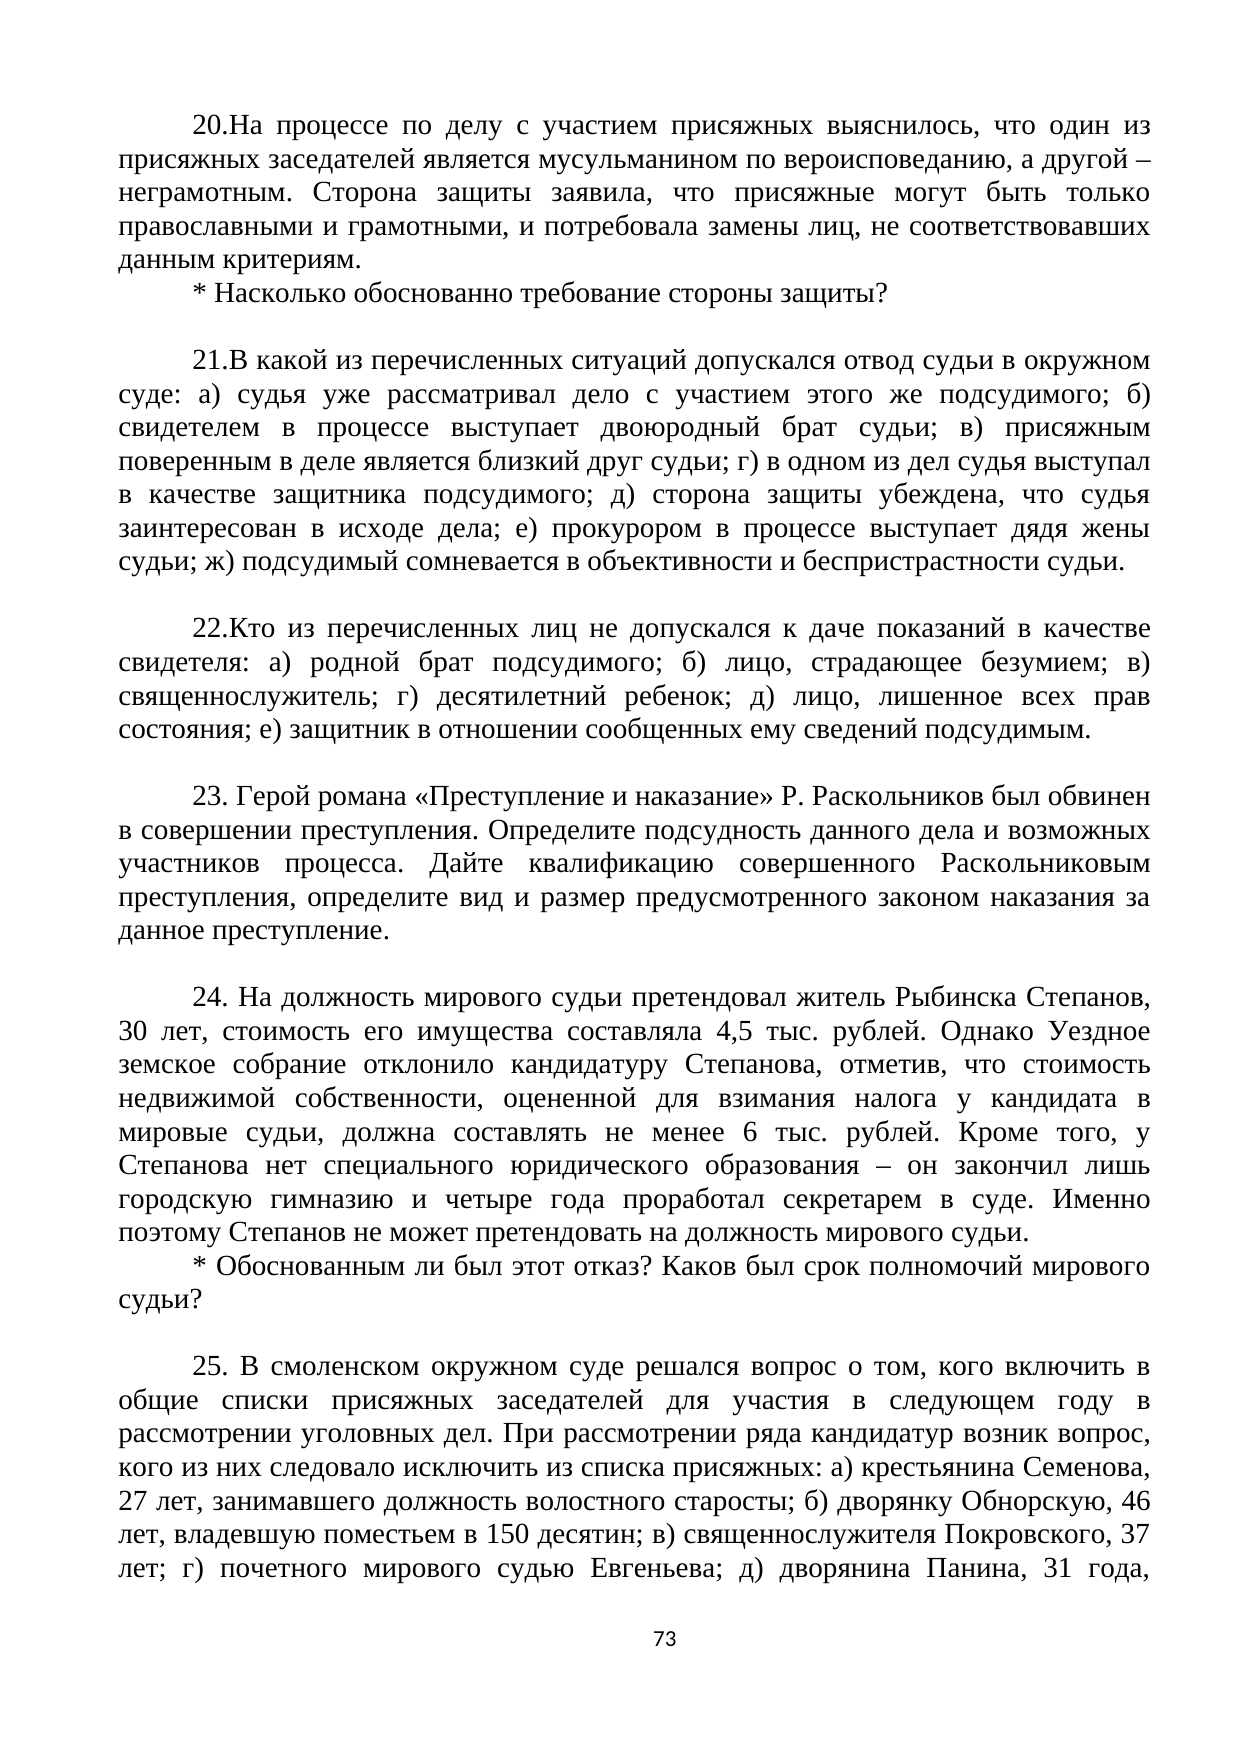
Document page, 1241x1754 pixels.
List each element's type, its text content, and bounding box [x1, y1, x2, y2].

text * Насколько обоснованно требование стороны защиты? [118, 275, 1152, 309]
text 23. Герой романа «Преступление и наказание» Р. Раскольников был обвинен в совершении преступления. Определите подсудность данного дела и возможных участников процесса. Дайте квалификацию совершенного Раскольниковым преступления, определите вид и размер предусмотренного законом наказания за данное преступление. [118, 778, 1152, 946]
text 21.В какой из перечисленных ситуаций допускался отвод судьи в окружном суде: а) судья уже рассматривал дело с участием этого же подсудимого; б) свидетелем в процессе выступает двоюродный брат судьи; в) присяжным поверенным в деле является близкий друг судьи; г) в одном из дел судья выступал в качестве защитника подсудимого; д) сторона защиты убеждена, что судья заинтересован в исходе дела; е) прокурором в процессе выступает дядя жены судьи; ж) подсудимый сомневается в объективности и беспристрастности судьи. [118, 342, 1152, 577]
text 20.На процессе по делу с участием присяжных выяснилось, что один из присяжных заседателей является мусульманином по вероисповеданию, а другой – неграмотным. Сторона защиты заявила, что присяжные могут быть только православными и грамотными, и потребовала замены лиц, не соответствовавших данным критериям. [118, 107, 1152, 275]
text * Обоснованным ли был этот отказ? Каков был срок полномочий мирового судьи? [118, 1248, 1152, 1315]
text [118, 1348, 1152, 1583]
text 24. На должность мирового судьи претендовал житель Рыбинска Степанов, 30 лет, стоимость его имущества составляла 4,5 тыс. рублей. Однако Уездное земское собрание отклонило кандидатуру Степанова, отметив, что стоимость недвижимой собственности, оцененной для взимания налога у кандидата в мировые судьи, должна составлять не менее 6 тыс. рублей. Кроме того, у Степанова нет специального юридического образования – он закончил лишь городскую гимназию и четыре года проработал секретарем в суде. Именно поэтому Степанов не может претендовать на должность мирового судьи. [118, 979, 1152, 1248]
text 22.Кто из перечисленных лиц не допускался к даче показаний в качестве свидетеля: а) родной брат подсудимого; б) лицо, страдающее безумием; в) священнослужитель; г) десятилетний ребенок; д) лицо, лишенное всех прав состояния; е) защитник в отношении сообщенных ему сведений подсудимым. [118, 611, 1152, 745]
